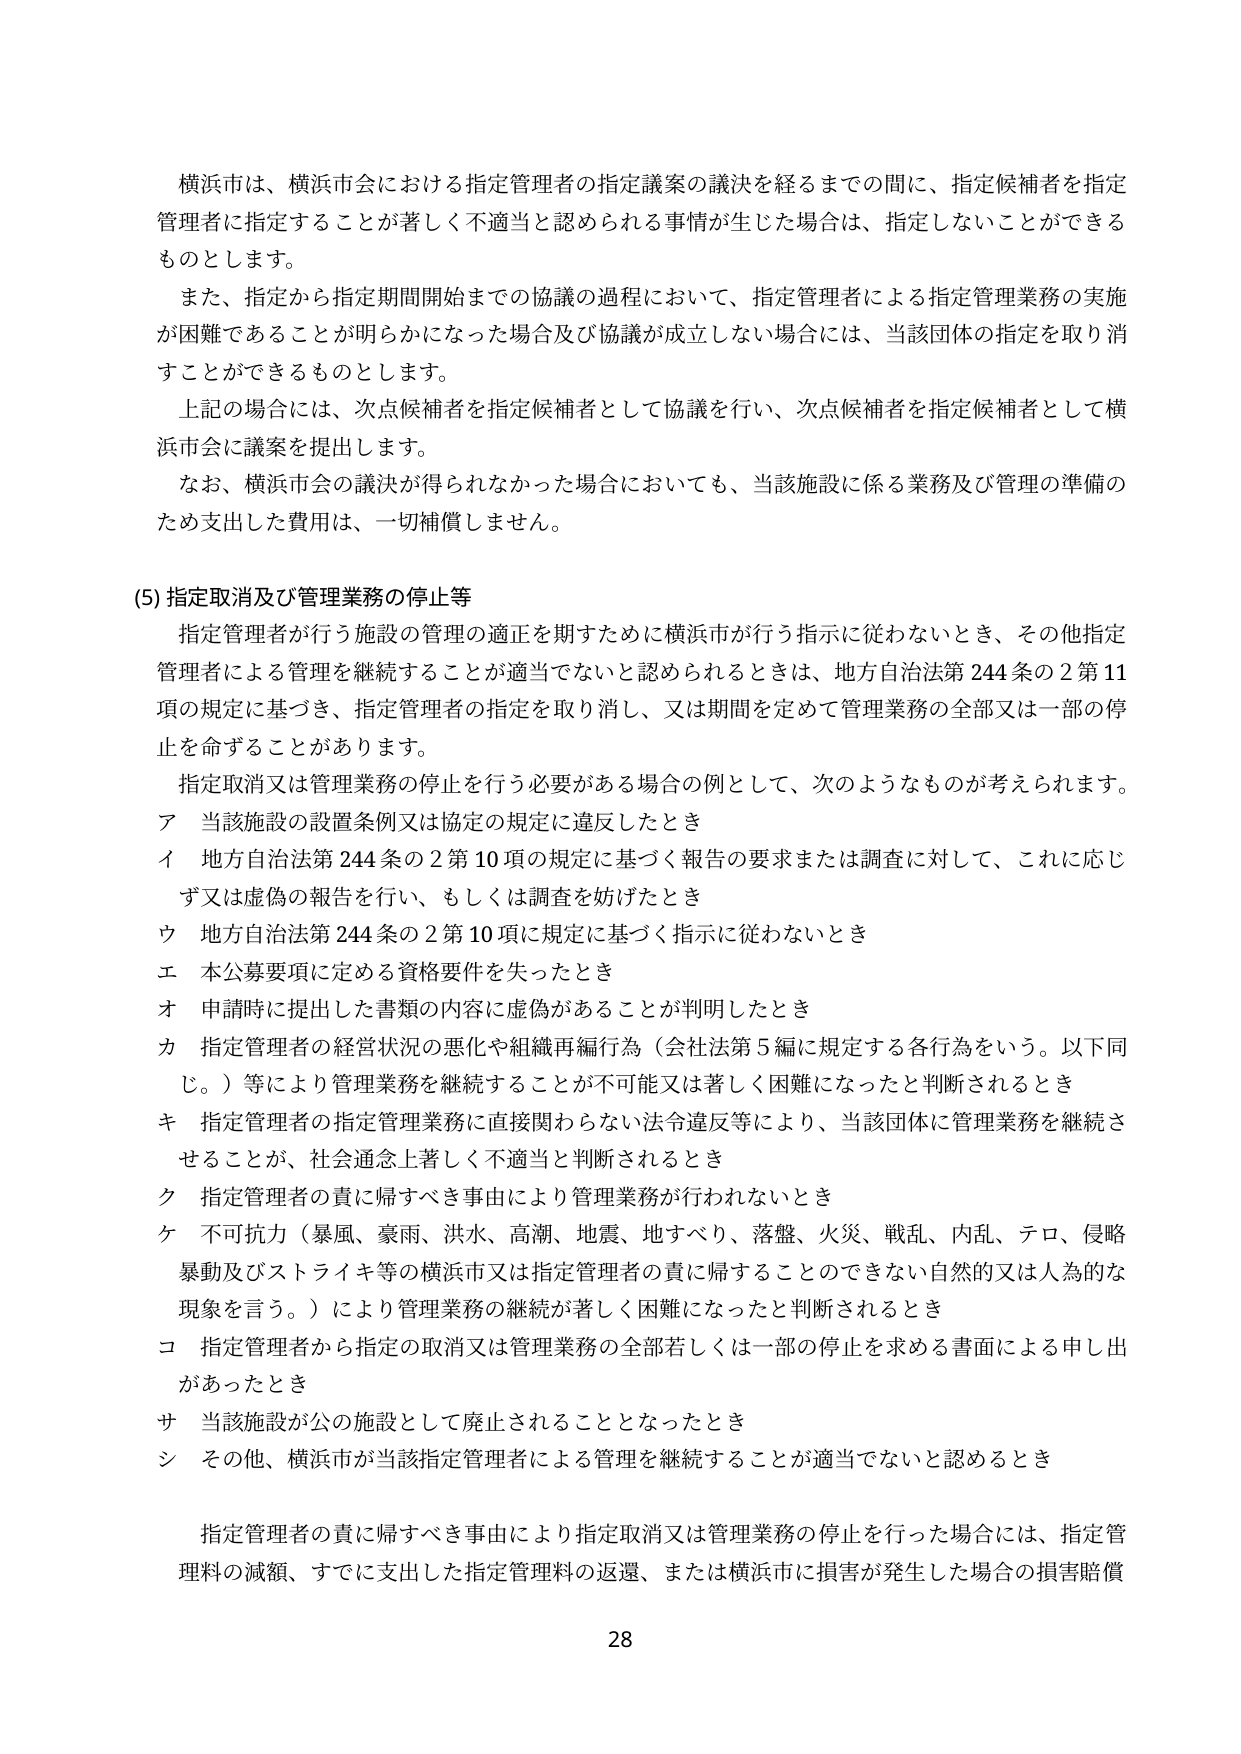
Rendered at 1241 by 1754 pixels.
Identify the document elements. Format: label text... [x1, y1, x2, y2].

text また、指定から指定期間開始までの協議の過程において、指定管理者による指定管理業務の実施が困難であることが明らかになった場合及び協議が成立しない場合には、当該団体の指定を取り消すことができるものとします。 [156, 277, 1128, 389]
text ク 指定管理者の責に帰すべき事由により管理業務が行われないとき [156, 1177, 1128, 1214]
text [178, 1514, 1128, 1589]
text エ 本公募要項に定める資格要件を失ったとき [156, 952, 1128, 989]
text サ 当該施設が公の施設として廃止されることとなったとき [156, 1402, 1128, 1439]
text ケ 不可抗力（暴風、豪雨、洪水、高潮、地震、地すべり、落盤、火災、戦乱、内乱、テロ、侵略、暴動及びストライキ等の横浜市又は指定管理者の責に帰することのできない自然的又は人為的な現象を言う。）により管理業務の継続が著しく困難になったと判断されるとき [156, 1214, 1128, 1327]
text 指定取消又は管理業務の停止を行う必要がある場合の例として、次のようなものが考えられます。 [156, 764, 1128, 802]
text 上記の場合には、次点候補者を指定候補者として協議を行い、次点候補者を指定候補者として横浜市会に議案を提出します。 [156, 389, 1128, 464]
text シ その他、横浜市が当該指定管理者による管理を継続することが適当でないと認めるとき [156, 1439, 1128, 1477]
text ア 当該施設の設置条例又は協定の規定に違反したとき [112, 802, 1128, 839]
text (5) 指定取消及び管理業務の停止等 [112, 577, 1128, 614]
text 指定管理者が行う施設の管理の適正を期すために横浜市が行う指示に従わないとき、その他指定管理者による管理を継続することが適当でないと認められるときは、地方自治法第244条の２第11項の規定に基づき、指定管理者の指定を取り消し、又は期間を定めて管理業務の全部又は一部の停止を命ずることがあります。 [156, 614, 1128, 764]
text コ 指定管理者から指定の取消又は管理業務の全部若しくは一部の停止を求める書面による申し出があったとき [156, 1327, 1128, 1402]
text カ 指定管理者の経営状況の悪化や組織再編行為（会社法第５編に規定する各行為をいう。以下同じ。）等により管理業務を継続することが不可能又は著しく困難になったと判断されるとき [156, 1027, 1128, 1102]
text 横浜市は、横浜市会における指定管理者の指定議案の議決を経るまでの間に、指定候補者を指定管理者に指定することが著しく不適当と認められる事情が生じた場合は、指定しないことができるものとします。 [156, 164, 1128, 277]
text オ 申請時に提出した書類の内容に虚偽があることが判明したとき [156, 989, 1128, 1027]
text なお、横浜市会の議決が得られなかった場合においても、当該施設に係る業務及び管理の準備のため支出した費用は、一切補償しません。 [156, 464, 1128, 539]
text キ 指定管理者の指定管理業務に直接関わらない法令違反等により、当該団体に管理業務を継続させることが、社会通念上著しく不適当と判断されるとき [156, 1102, 1128, 1177]
text ウ 地方自治法第244条の２第10項に規定に基づく指示に従わないとき [156, 914, 1128, 952]
text イ 地方自治法第244条の２第10項の規定に基づく報告の要求または調査に対して、これに応じず又は虚偽の報告を行い、もしくは調査を妨げたとき [156, 839, 1128, 914]
